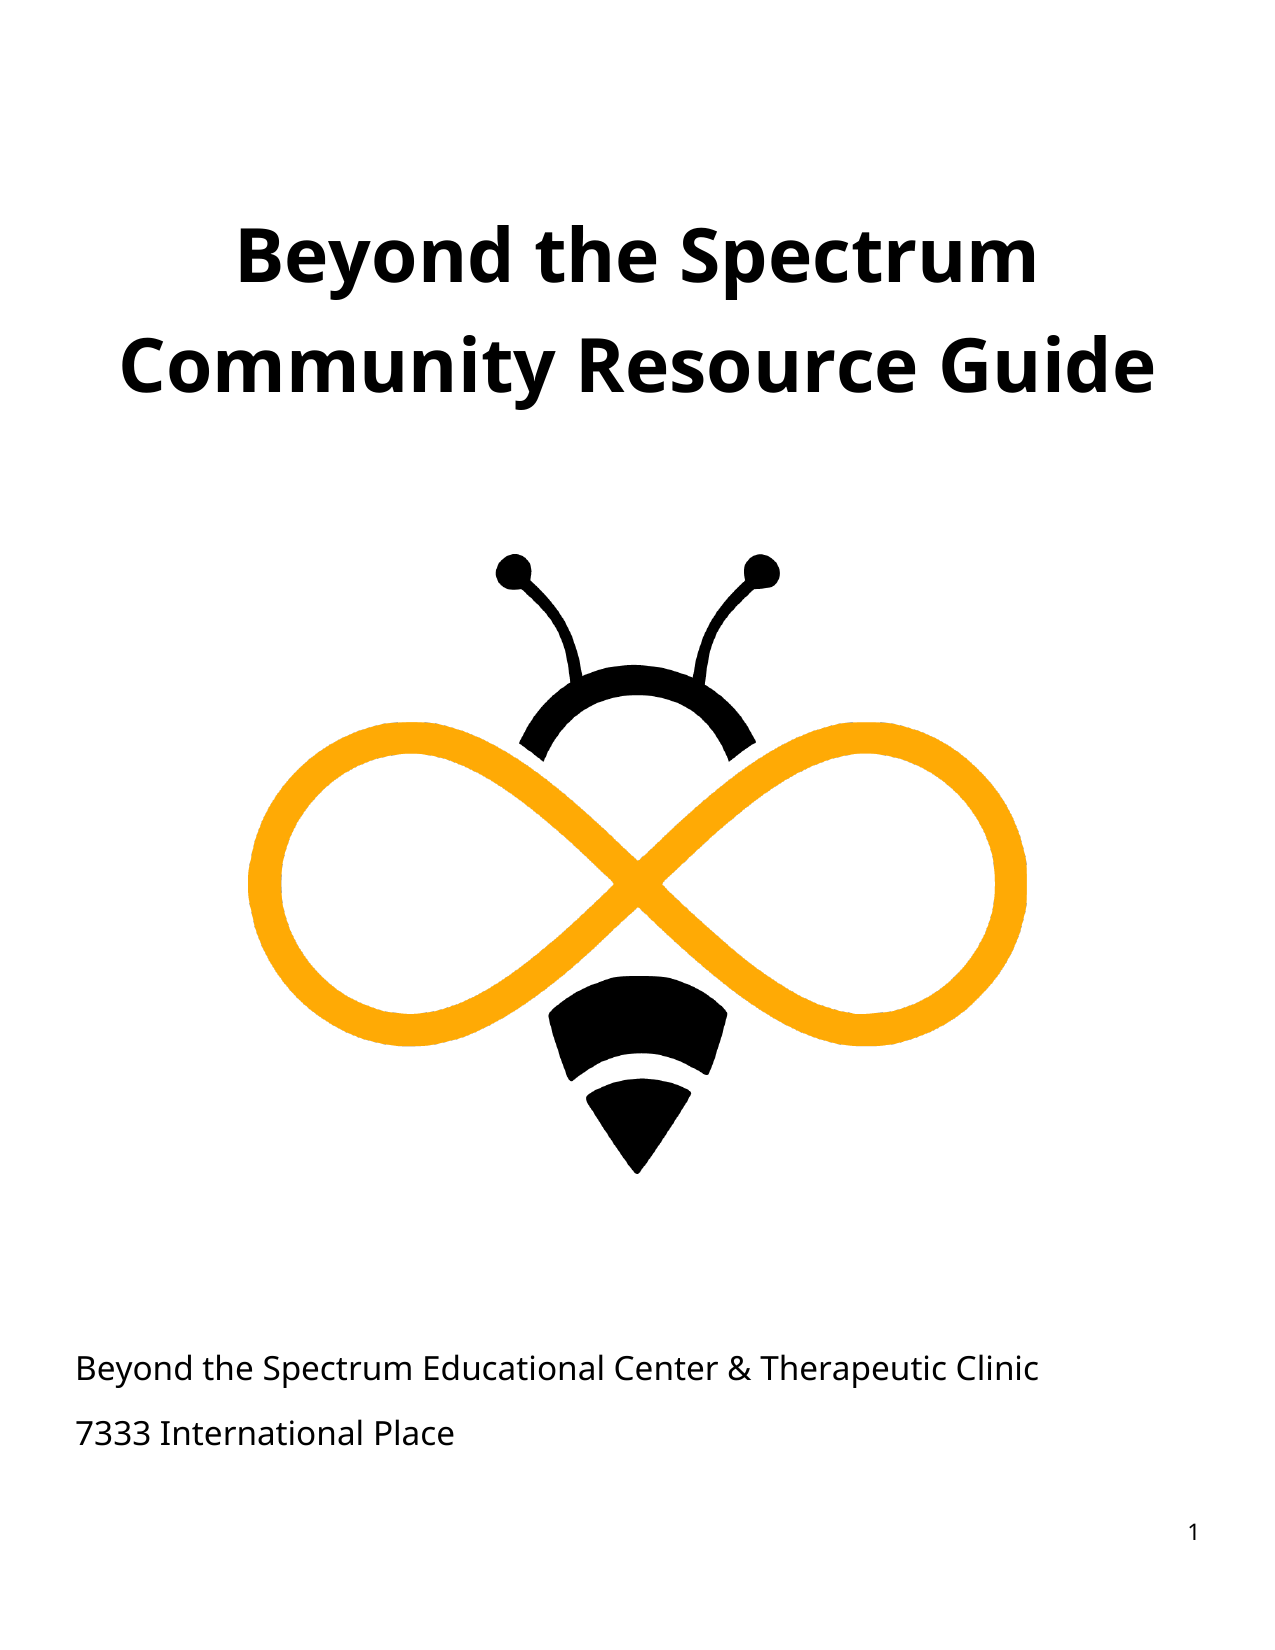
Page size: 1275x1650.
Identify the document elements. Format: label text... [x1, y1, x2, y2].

text Beyond the Spectrum Educational Center & Therapeutic Clinic [75, 1344, 1200, 1390]
text Beyond the Spectrum Community Resource Guide [75, 202, 1200, 414]
picture [248, 554, 1027, 1174]
text 7333 International Place [75, 1410, 1200, 1456]
